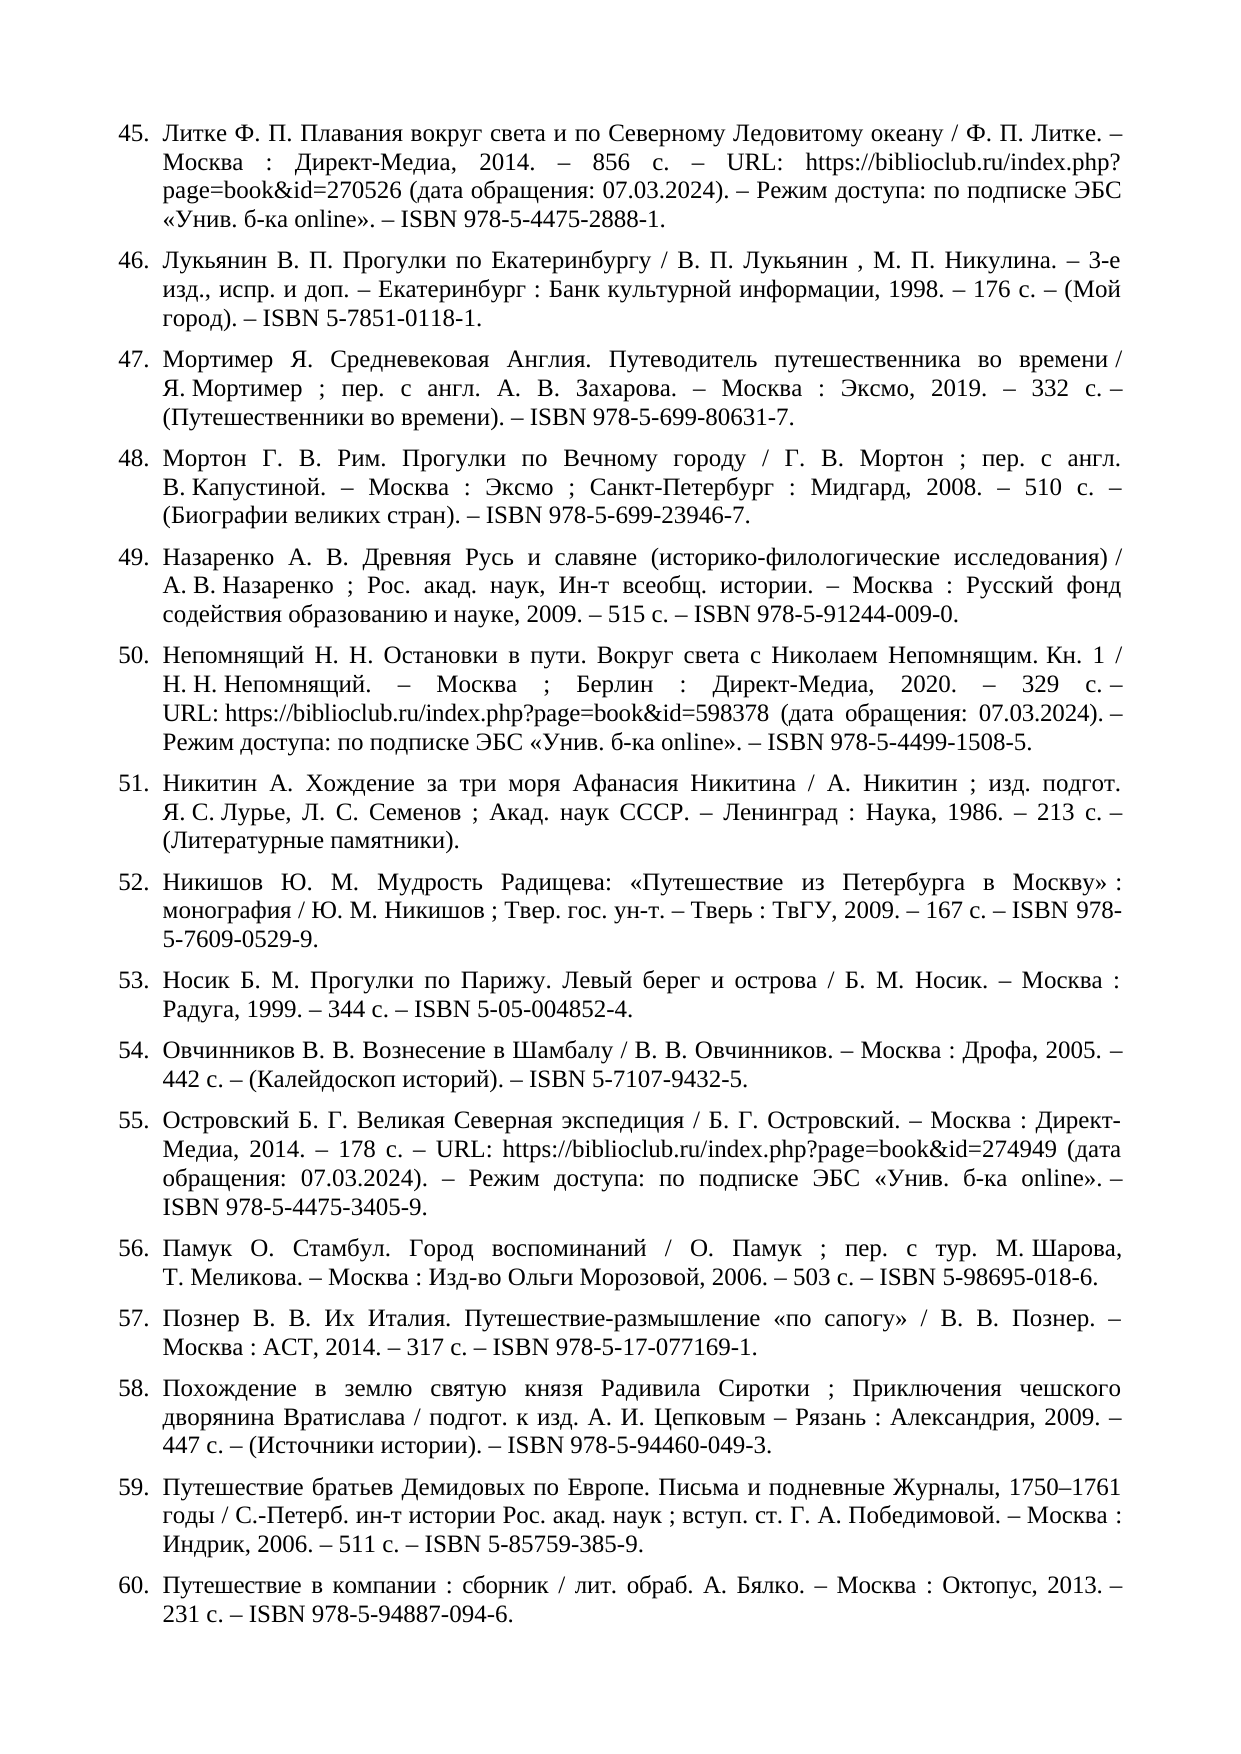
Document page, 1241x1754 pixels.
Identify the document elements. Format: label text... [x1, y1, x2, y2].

list Никишов Ю. М. Мудрость Радищева: «Путешествие из Петербурга в Москву» : монография / Ю. М. Никишов ; Твер. гос. ун-т. – Тверь : ТвГУ, 2009. – 167 с. – ISBN 978-5-7609-0529-9. [118, 867, 1122, 953]
list Мортон Г. В. Рим. Прогулки по Вечному городу / Г. В. Мортон ; пер. с англ. В. Капустиной. – Москва : Эксмо ; Санкт-Петербург : Мидгард, 2008. – 510 c. – (Биографии великих стран). – ISBN 978-5-699-23946-7. [118, 443, 1122, 529]
list Никитин А. Хождение за три моря Афанасия Никитина / А. Никитин ; изд. подгот. Я. С. Лурье, Л. С. Семенов ; Акад. наук СССР. – Ленинград : Наука, 1986. – 213 с. – (Литературные памятники). [118, 768, 1122, 854]
list Похождение в землю святую князя Радивила Сиротки ; Приключения чешского дворянина Вратислава / подгот. к изд. А. И. Цепковым – Рязань : Александрия, 2009. – 447 с. – (Источники истории). – ISBN 978-5-94460-049-3. [118, 1373, 1122, 1459]
list Лукьянин В. П. Прогулки по Екатеринбургу / В. П. Лукьянин , М. П. Никулина. – 3-е изд., испр. и доп. – Екатеринбург : Банк культурной информации, 1998. – 176 с. – (Мой город). – ISBN 5-7851-0118-1. [118, 246, 1122, 332]
list Памук О. Стамбул. Город воспоминаний / О. Памук ; пер. с тур. М. Шарова, Т. Меликова. – Москва : Изд-во Ольги Морозовой, 2006. – 503 с. – ISBN 5-98695-018-6. [118, 1233, 1122, 1291]
list Путешествие в компании : сборник / лит. обраб. А. Бялко. – Москва : Октопус, 2013. – 231 с. – ISBN 978-5-94887-094-6. [118, 1571, 1122, 1628]
list Путешествие братьев Демидовых по Европе. Письма и подневные Журналы, 1750–1761 годы / С.-Петерб. ин-т истории Рос. акад. наук ; вступ. ст. Г. А. Победимовой. – Москва : Индрик, 2006. – 511 с. – ISBN 5-85759-385-9. [118, 1472, 1122, 1558]
list Непомнящий Н. Н. Остановки в пути. Вокруг света с Николаем Непомнящим. Кн. 1 / Н. Н. Непомнящий. – Москва ; Берлин : Директ-Медиа, 2020. – 329 с. – URL: https://biblioclub.ru/index.php?page=book&id=598378 (дата обращения: 07.03.2024). – Режим доступа: по подписке ЭБС «Унив. б-ка online». – ISBN 978-5-4499-1508-5. [118, 641, 1122, 756]
list Познер В. В. Их Италия. Путешествие-размышление «по сапогу» / В. В. Познер. – Москва : АСТ, 2014. – 317 с. – ISBN 978-5-17-077169-1. [118, 1303, 1122, 1361]
list Литке Ф. П. Плавания вокруг света и по Северному Ледовитому океану / Ф. П. Литке. – Москва : Директ-Медиа, 2014. – 856 с. – URL: https://biblioclub.ru/index.php?page=book&id=270526 (дата обращения: 07.03.2024). – Режим доступа: по подписке ЭБС «Унив. б-ка online». – ISBN 978-5-4475-2888-1. [118, 118, 1122, 233]
list Островский Б. Г. Великая Северная экспедиция / Б. Г. Островский. – Москва : Директ-Медиа, 2014. – 178 с. – URL: https://biblioclub.ru/index.php?page=book&id=274949 (дата обращения: 07.03.2024). – Режим доступа: по подписке ЭБС «Унив. б-ка online». – ISBN 978-5-4475-3405-9. [118, 1106, 1122, 1221]
list Мортимер Я. Средневековая Англия. Путеводитель путешественника во времени / Я. Мортимер ; пер. с англ. А. В. Захарова. – Москва : Эксмо, 2019. – 332 с. – (Путешественники во времени). – ISBN 978-5-699-80631-7. [118, 344, 1122, 431]
list Овчинников В. В. Вознесение в Шамбалу / В. В. Овчинников. – Москва : Дрофа, 2005. – 442 с. – (Калейдоскоп историй). – ISBN 5-7107-9432-5. [118, 1036, 1122, 1093]
list Назаренко А. В. Древняя Русь и славяне (историко-филологические исследования) / А. В. Назаренко ; Рос. акад. наук, Ин-т всеобщ. истории. – Москва : Русский фонд содействия образованию и науке, 2009. – 515 с. – ISBN 978-5-91244-009-0. [118, 542, 1122, 628]
list Носик Б. М. Прогулки по Парижу. Левый берег и острова / Б. М. Носик. – Москва : Радуга, 1999. – 344 с. – ISBN 5-05-004852-4. [118, 966, 1122, 1023]
